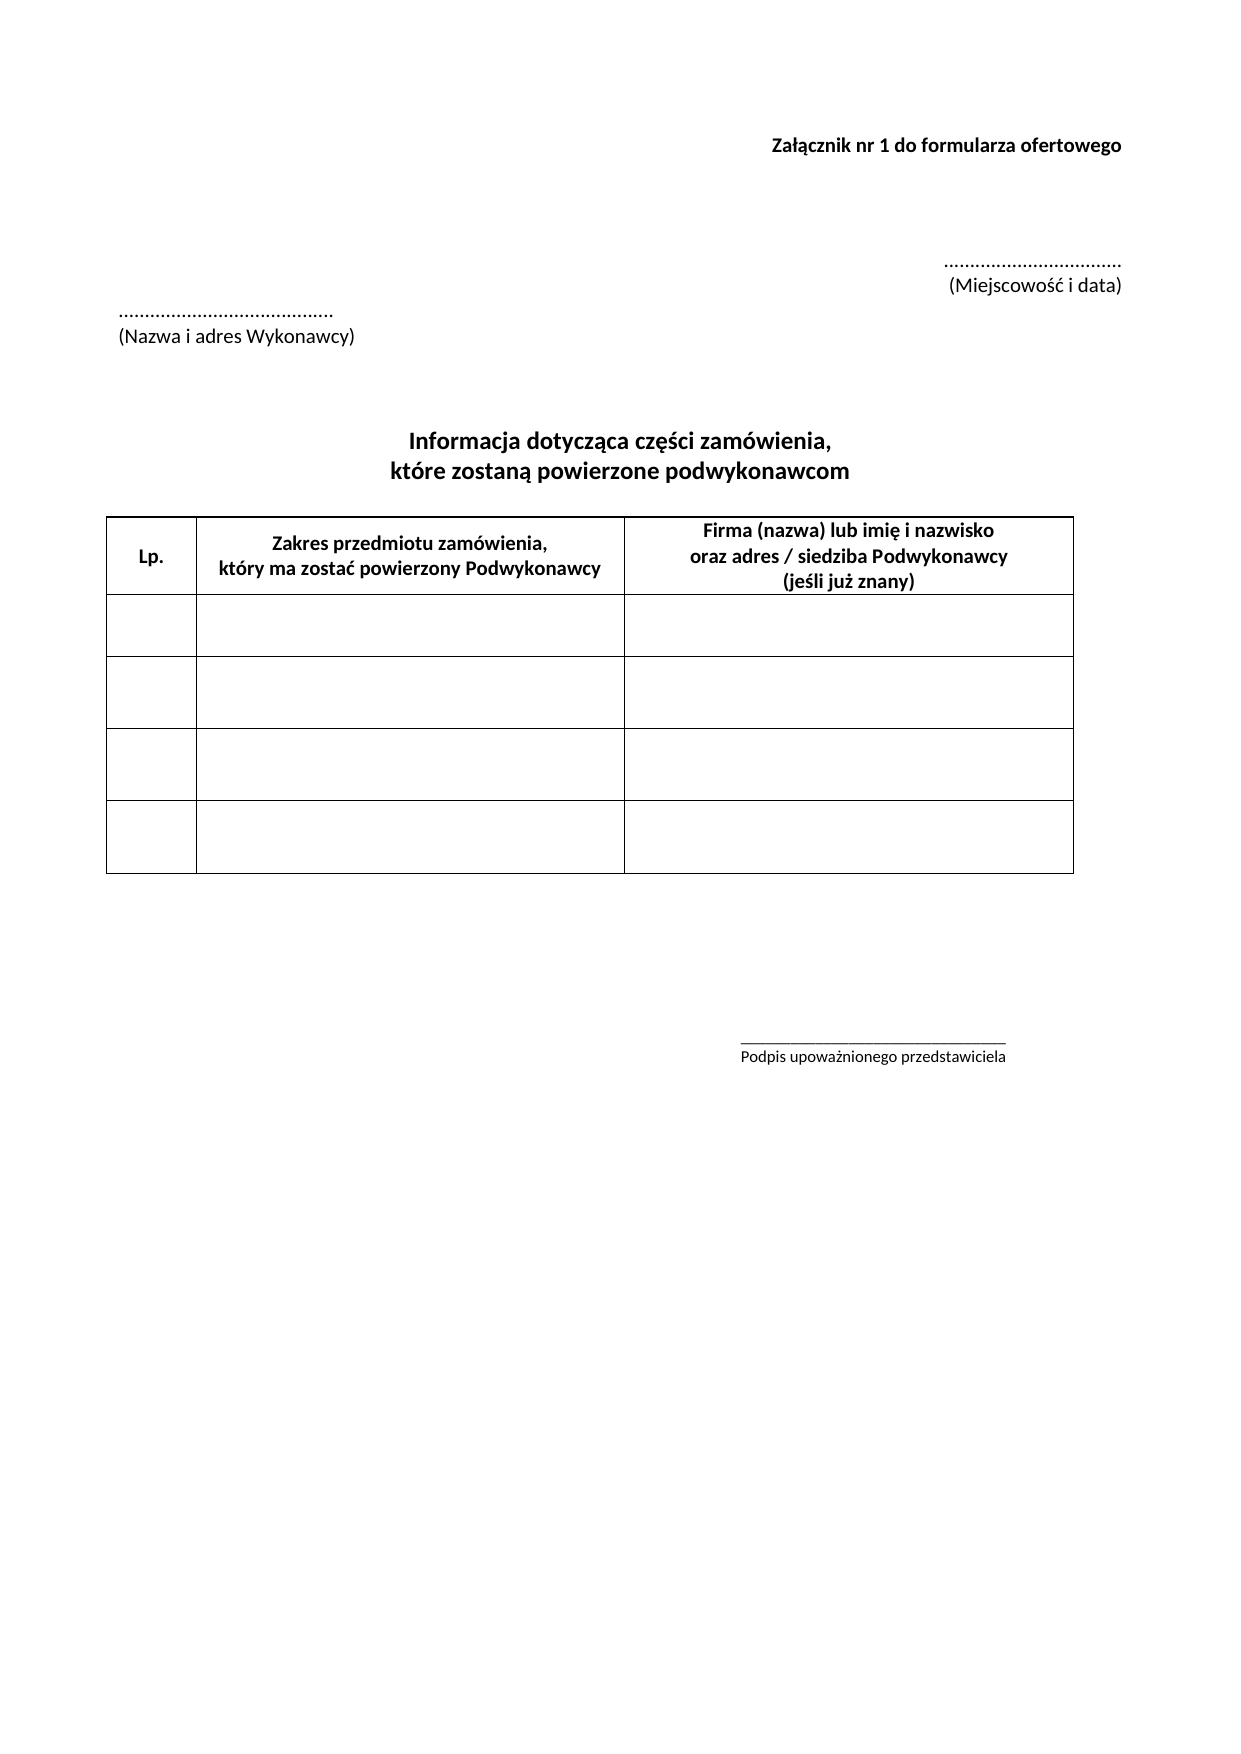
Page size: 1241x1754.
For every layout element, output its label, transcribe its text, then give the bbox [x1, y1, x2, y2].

table_cell [197, 729, 624, 800]
table_cell [197, 657, 624, 728]
text (Nazwa i adres Wykonawcy) [118, 323, 1122, 348]
text Podpis upoważnionego przedstawiciela [624, 1047, 1122, 1067]
text Informacja dotycząca części zamówienia, [118, 425, 1122, 455]
list Załącznik nr 1 do formularza ofertowego [118, 133, 1122, 158]
table_header Firma (nazwa) lub imię i nazwisko oraz adres / siedziba Podwykonawcy (jeśli już znany) [625, 518, 1073, 594]
table_cell [625, 729, 1073, 800]
table_header Zakres przedmiotu zamówienia, który ma zostać powierzony Podwykonawcy [197, 518, 624, 594]
text (Miejscowość i data) [118, 272, 1122, 298]
table_cell [197, 595, 624, 656]
text ......................................... [118, 298, 1122, 323]
table_cell [107, 657, 196, 728]
table_cell [625, 595, 1073, 656]
table_cell [107, 801, 196, 873]
table_cell [107, 595, 196, 656]
table_cell [625, 801, 1073, 873]
text ________________________________ [624, 1026, 1122, 1047]
text .................................. [118, 247, 1122, 272]
table_header Lp. [107, 518, 196, 594]
table_cell [197, 801, 624, 873]
table_cell [107, 729, 196, 800]
table_cell [625, 657, 1073, 728]
text które zostaną powierzone podwykonawcom [118, 455, 1122, 486]
